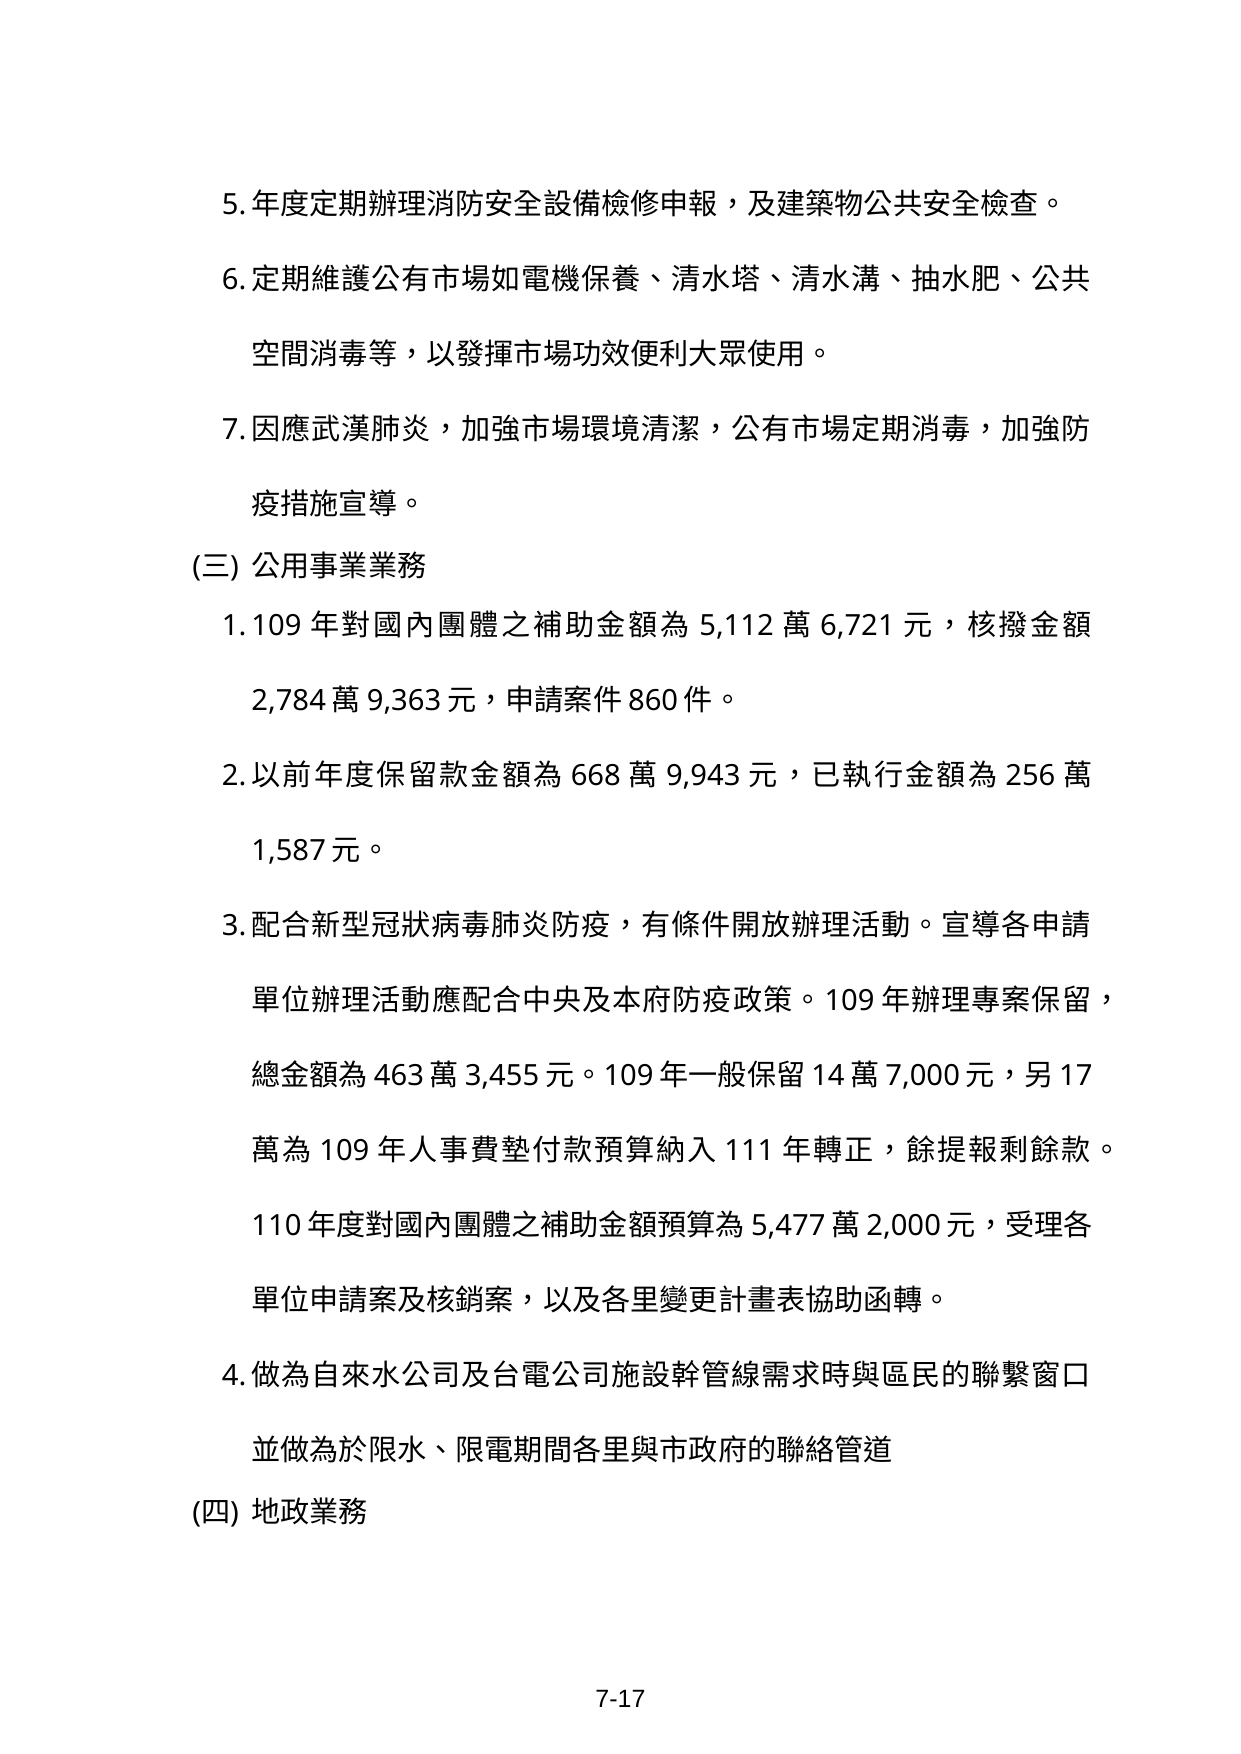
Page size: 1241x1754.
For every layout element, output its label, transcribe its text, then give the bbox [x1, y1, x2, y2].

list 因應武漢肺炎，加強市場環境清潔，公有市場定期消毒，加強防疫措施宣導。 [222, 389, 1092, 539]
list 配合新型冠狀病毒肺炎防疫，有條件開放辦理活動。宣導各申請單位辦理活動應配合中央及本府防疫政策。109年辦理專案保留，總金額為463萬3,455元。109年一般保留14萬7,000元，另17萬為109年人事費墊付款預算納入111年轉正，餘提報剩餘款。110年度對國內團體之補助金額預算為5,477萬2,000元，受理各單位申請案及核銷案，以及各里變更計畫表協助函轉。 [222, 885, 1092, 1335]
list 年度定期辦理消防安全設備檢修申報，及建築物公共安全檢查。 [222, 164, 1092, 239]
list 地政業務 [192, 1485, 1092, 1531]
list 公用事業業務 [192, 539, 1092, 585]
list 以前年度保留款金額為668萬9,943元，已執行金額為256萬1,587元。 [222, 735, 1092, 885]
list 做為自來水公司及台電公司施設幹管線需求時與區民的聯繫窗口，並做為於限水、限電期間各里與市政府的聯絡管道 [222, 1335, 1092, 1485]
list 定期維護公有市場如電機保養、清水塔、清水溝、抽水肥、公共空間消毒等，以發揮市場功效便利大眾使用。 [222, 239, 1092, 389]
list 109年對國內團體之補助金額為5,112萬6,721元，核撥金額2,784萬9,363元，申請案件860件。 [222, 585, 1092, 735]
